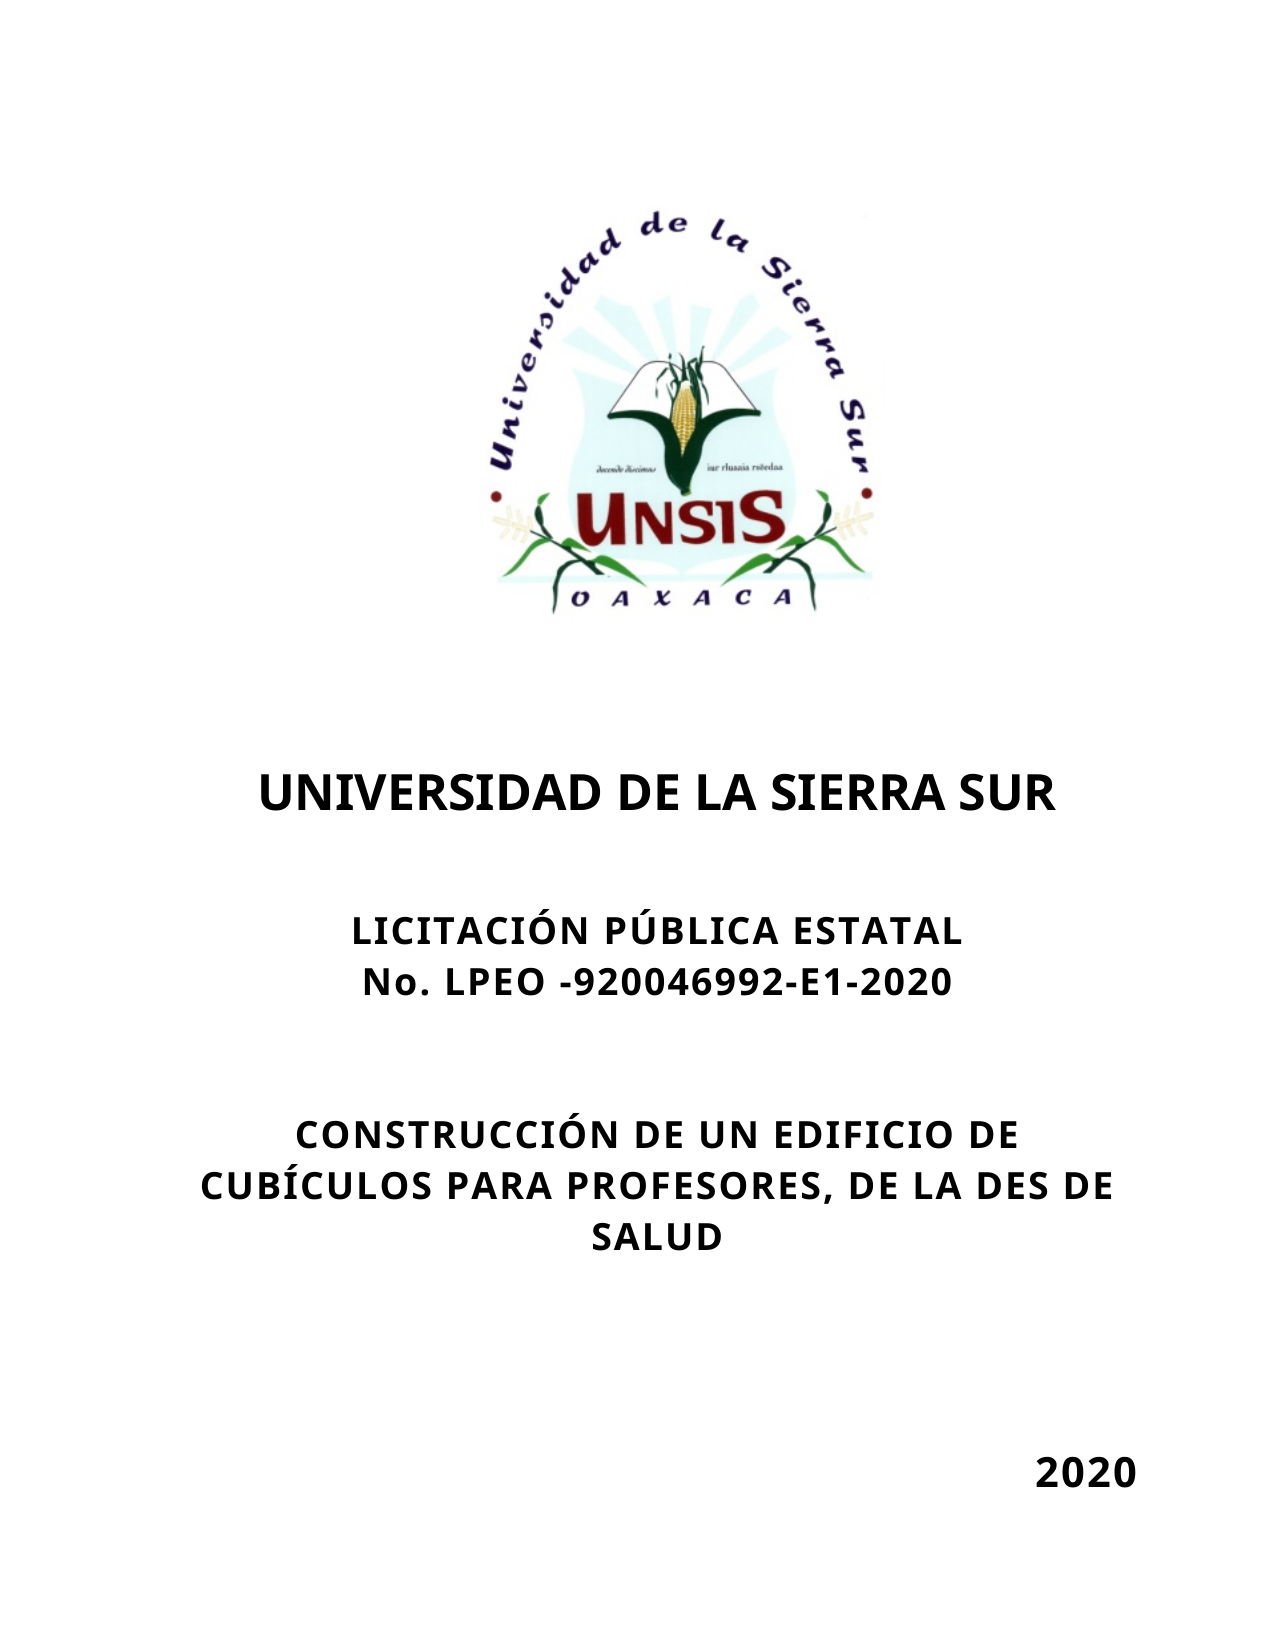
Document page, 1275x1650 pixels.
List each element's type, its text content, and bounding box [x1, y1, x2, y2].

text 2020 [177, 1443, 1137, 1500]
text UNIVERSIDAD DE LA SIERRA SUR [177, 757, 1137, 825]
text No. LPEO -920046992-E1-2020 [177, 955, 1137, 1006]
text CONSTRUCCIÓN DE UN EDIFICIO DE CUBÍCULOS PARA PROFESORES, DE LA DES DE SALUD [177, 1108, 1137, 1262]
picture [476, 195, 886, 624]
text LICITACIÓN PÚBLICA ESTATAL [177, 904, 1137, 955]
